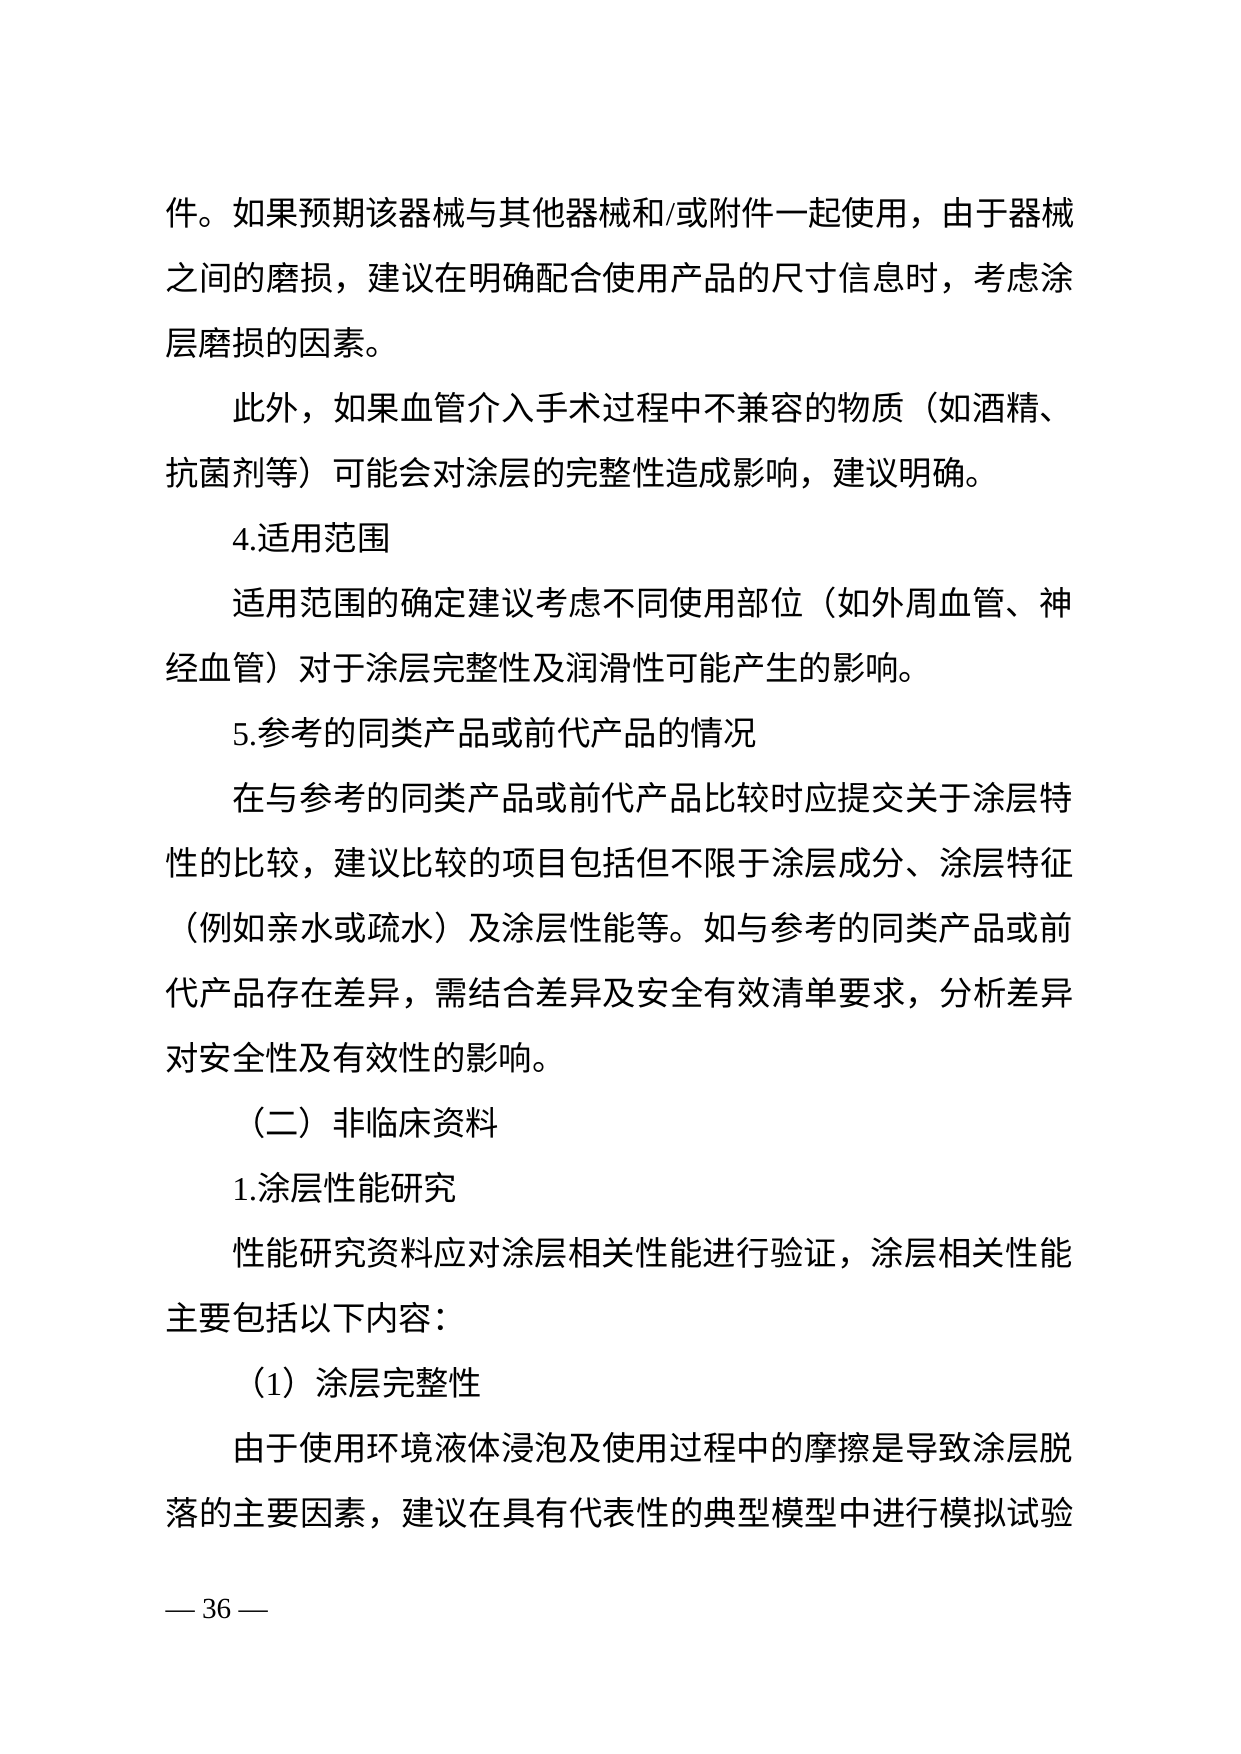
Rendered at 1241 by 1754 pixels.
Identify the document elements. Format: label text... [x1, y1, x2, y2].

text 5.参考的同类产品或前代产品的情况 [165, 698, 1075, 763]
text （二）非临床资料 [165, 1088, 1075, 1153]
text （1）涂层完整性 [165, 1348, 1075, 1413]
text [165, 178, 1075, 373]
text 此外，如果血管介入手术过程中不兼容的物质（如酒精、抗菌剂等）可能会对涂层的完整性造成影响，建议明确。 [165, 373, 1075, 503]
text 在与参考的同类产品或前代产品比较时应提交关于涂层特性的比较，建议比较的项目包括但不限于涂层成分、涂层特征（例如亲水或疏水）及涂层性能等。如与参考的同类产品或前代产品存在差异，需结合差异及安全有效清单要求，分析差异对安全性及有效性的影响。 [165, 763, 1075, 1088]
text 适用范围的确定建议考虑不同使用部位（如外周血管、神经血管）对于涂层完整性及润滑性可能产生的影响。 [165, 568, 1075, 698]
text 1.涂层性能研究 [165, 1153, 1075, 1218]
text 性能研究资料应对涂层相关性能进行验证，涂层相关性能主要包括以下内容： [165, 1218, 1075, 1348]
text 4.适用范围 [165, 503, 1075, 568]
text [165, 1413, 1075, 1543]
